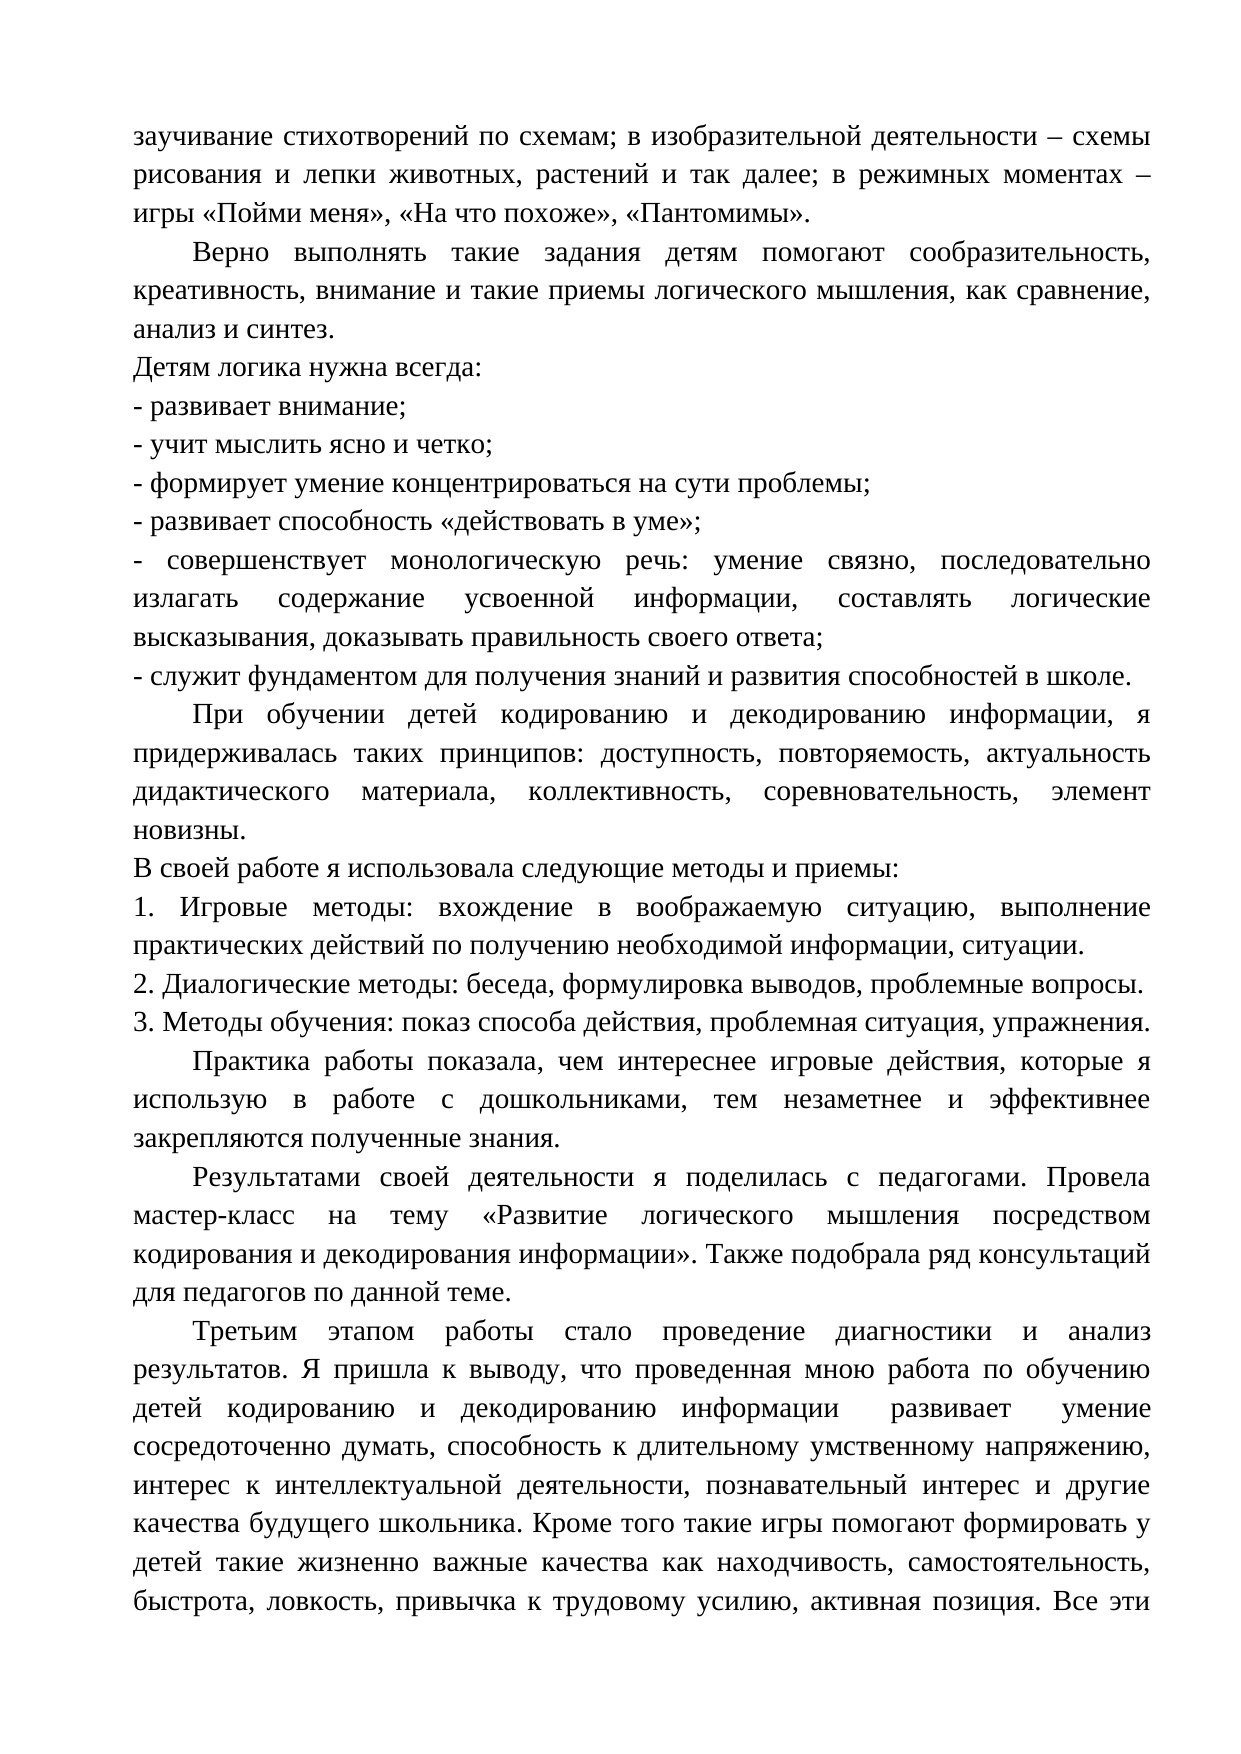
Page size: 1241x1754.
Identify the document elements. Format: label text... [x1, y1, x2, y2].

text Практика работы показала, чем интереснее игровые действия, которые я использую в работе с дошкольниками, тем незаметнее и эффективнее закрепляются полученные знания. [133, 1043, 1152, 1154]
text Детям логика нужна всегда: [133, 349, 1152, 383]
text Результатами своей деятельности я поделилась с педагогами. Провела мастер-класс на тему «Развитие логического мышления посредством кодирования и декодирования информации». Также подобрала ряд консультаций для педагогов по данной теме. [133, 1159, 1152, 1308]
text 3. Методы обучения: показ способа действия, проблемная ситуация, упражнения. [133, 1004, 1152, 1038]
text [133, 1313, 1152, 1616]
text 1. Игровые методы: вхождение в воображаемую ситуацию, выполнение практических действий по получению необходимой информации, ситуации. [133, 889, 1152, 961]
text - развивает внимание; [133, 388, 1152, 421]
text - совершенствует монологическую речь: умение связно, последовательно излагать содержание усвоенной информации, составлять логические высказывания, доказывать правильность своего ответа; [133, 542, 1152, 653]
text Верно выполнять такие задания детям помогают сообразительность, креативность, внимание и такие приемы логического мышления, как сравнение, анализ и синтез. [133, 234, 1152, 344]
text - учит мыслить ясно и четко; [133, 426, 1152, 460]
text - служит фундаментом для получения знаний и развития способностей в школе. [133, 658, 1152, 691]
text - развивает способность «действовать в уме»; [133, 503, 1152, 537]
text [133, 118, 1152, 229]
text В своей работе я использовала следующие методы и приемы: [133, 850, 1152, 884]
text При обучении детей кодированию и декодированию информации, я придерживалась таких принципов: доступность, повторяемость, актуальность дидактического материала, коллективность, соревновательность, элемент новизны. [133, 696, 1152, 845]
text - формирует умение концентрироваться на сути проблемы; [133, 465, 1152, 498]
text 2. Диалогические методы: беседа, формулировка выводов, проблемные вопросы. [133, 966, 1152, 999]
